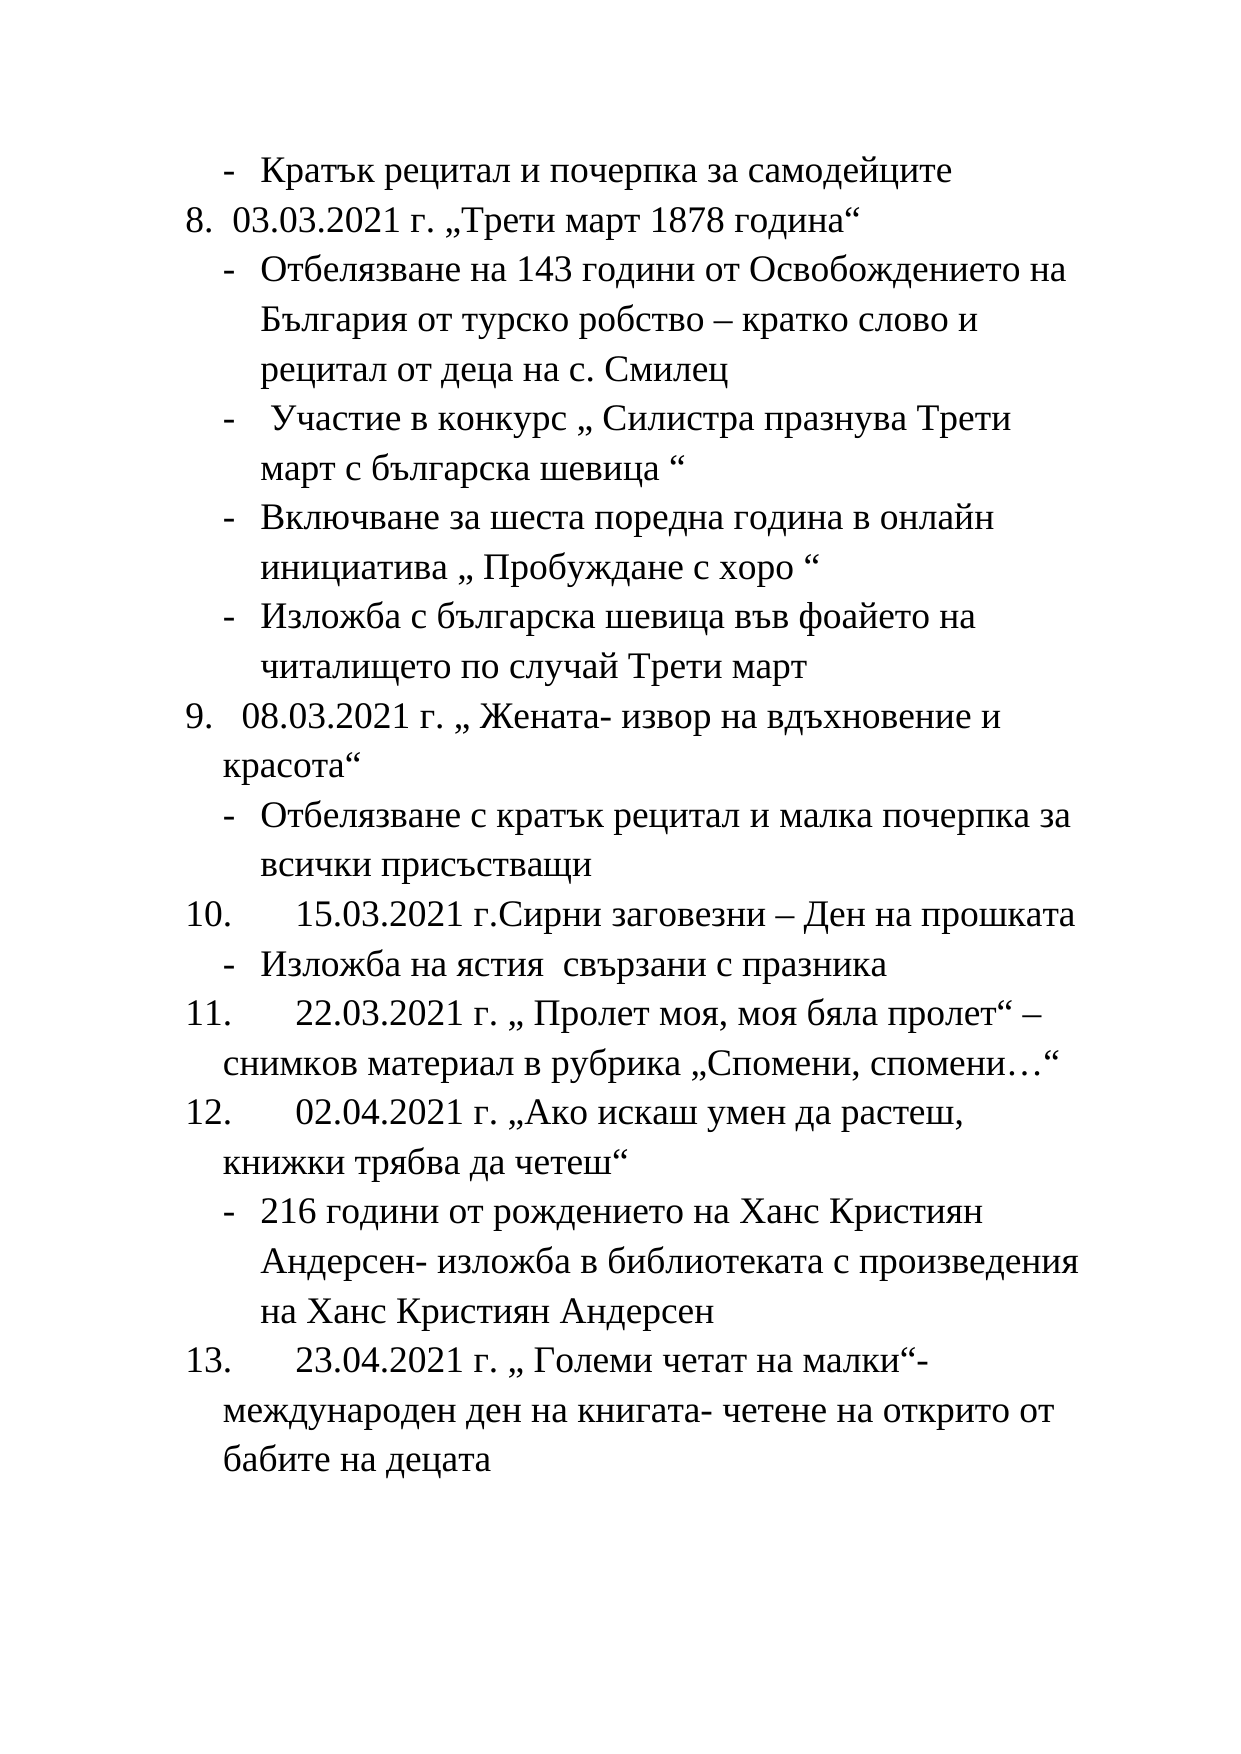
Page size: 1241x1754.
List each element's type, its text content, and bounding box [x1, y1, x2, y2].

list 15.03.2021 г.Сирни заговезни – Ден на прошката [185, 891, 1093, 934]
list 08.03.2021 г. „ Жената- извор на вдъхновение и красота“ [185, 693, 1093, 786]
list Отбелязване на 143 години от Освобождението на България от турско робство – кратко слово и рецитал от деца на с. Смилец [223, 247, 1093, 389]
list 03.03.2021 г. „Трети март 1878 година“ [185, 197, 1093, 240]
list Участие в конкурс „ Силистра празнува Трети март с българска шевица “ [223, 396, 1093, 488]
list Включване за шеста поредна година в онлайн инициатива „ Пробуждане с хоро “ [223, 495, 1093, 587]
list 22.03.2021 г. „ Пролет моя, моя бяла пролет“ – снимков материал в рубрика „Спомени, спомени…“ [185, 991, 1093, 1083]
list 23.04.2021 г. „ Големи четат на малки“- международен ден на книгата- четене на открито от бабите на децата [185, 1338, 1093, 1480]
list Отбелязване с кратък рецитал и малка почерпка за всички присъстващи [223, 792, 1093, 885]
list 02.04.2021 г. „Ако искаш умен да растеш, книжки трябва да четеш“ [185, 1090, 1093, 1182]
list Изложба на ястия свързани с празника [223, 941, 1093, 984]
list 216 години от рождението на Ханс Кристиян Андерсен- изложба в библиотеката с произведения на Ханс Кристиян Андерсен [223, 1189, 1093, 1331]
list Изложба с българска шевица във фоайето на читалището по случай Трети март [223, 594, 1093, 687]
list Кратък рецитал и почерпка за самодейците [223, 148, 1093, 191]
